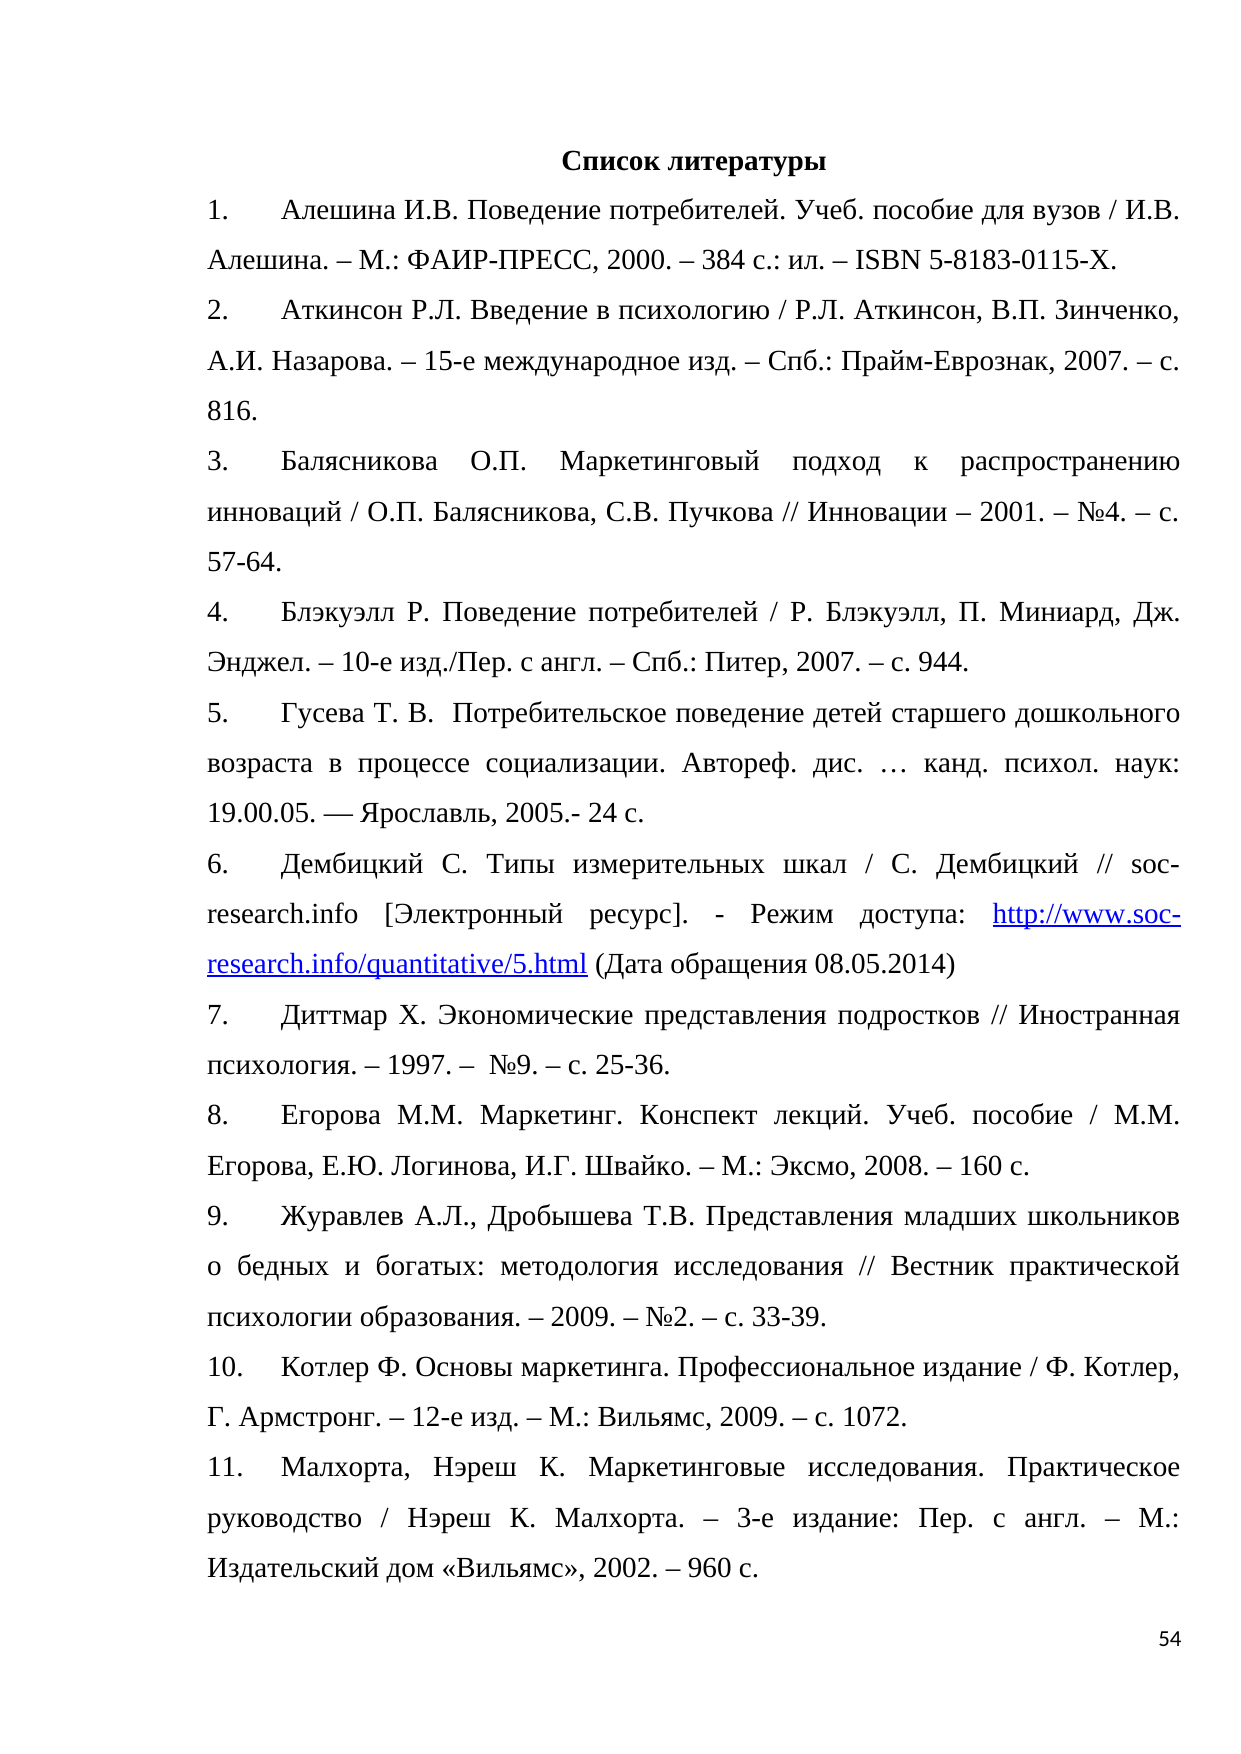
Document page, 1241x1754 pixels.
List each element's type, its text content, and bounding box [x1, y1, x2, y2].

list Дембицкий С. Типы измерительных шкал / С. Дембицкий // soc-research.info [Электронный ресурс]. - Режим доступа: http://www.soc-research.info/quantitative/5.html (Дата обращения 08.05.2014) [207, 846, 1181, 980]
subtitle Список литературы [207, 143, 1181, 177]
list Алешина И.В. Поведение потребителей. Учеб. пособие для вузов / И.В. Алешина. – М.: ФАИР-ПРЕСС, 2000. – 384 с.: ил. – ISBN 5-8183-0115-X. [207, 192, 1181, 276]
list Аткинсон Р.Л. Введение в психологию / Р.Л. Аткинсон, В.П. Зинченко, А.И. Назарова. – 15-е международное изд. – Спб.: Прайм-Еврознак, 2007. – с. 816. [207, 292, 1181, 427]
list Диттмар Х. Экономические представления подростков // Иностранная психология. – 1997. – №9. – с. 25-36. [207, 997, 1181, 1081]
list Журавлев А.Л., Дробышева Т.В. Представления младших школьников о бедных и богатых: методология исследования // Вестник практической психологии образования. – 2009. – №2. – с. 33-39. [207, 1198, 1181, 1332]
list Егорова М.М. Маркетинг. Конспект лекций. Учеб. пособие / М.М. Егорова, Е.Ю. Логинова, И.Г. Швайко. – М.: Эксмо, 2008. – 160 с. [207, 1097, 1181, 1181]
list Малхорта, Нэреш К. Маркетинговые исследования. Практическое руководство / Нэреш К. Малхорта. – 3-е издание: Пер. с англ. – М.: Издательский дом «Вильямс», 2002. – 960 с. [207, 1449, 1181, 1584]
list Гусева Т. В. Потребительское поведение детей старшего дошкольного возраста в процессе социализации. Автореф. дис. … канд. психол. наук: 19.00.05. — Ярославль, 2005.- 24 с. [207, 695, 1181, 829]
list Котлер Ф. Основы маркетинга. Профессиональное издание / Ф. Котлер, Г. Армстронг. – 12-е изд. – М.: Вильямс, 2009. – с. 1072. [207, 1349, 1181, 1433]
list Балясникова О.П. Маркетинговый подход к распространению инноваций / О.П. Балясникова, С.В. Пучкова // Инновации – 2001. – №4. – с. 57-64. [207, 443, 1181, 577]
list Блэкуэлл Р. Поведение потребителей / Р. Блэкуэлл, П. Миниард, Дж. Энджел. – 10-е изд./Пер. с англ. – Спб.: Питер, 2007. – с. 944. [207, 594, 1181, 678]
